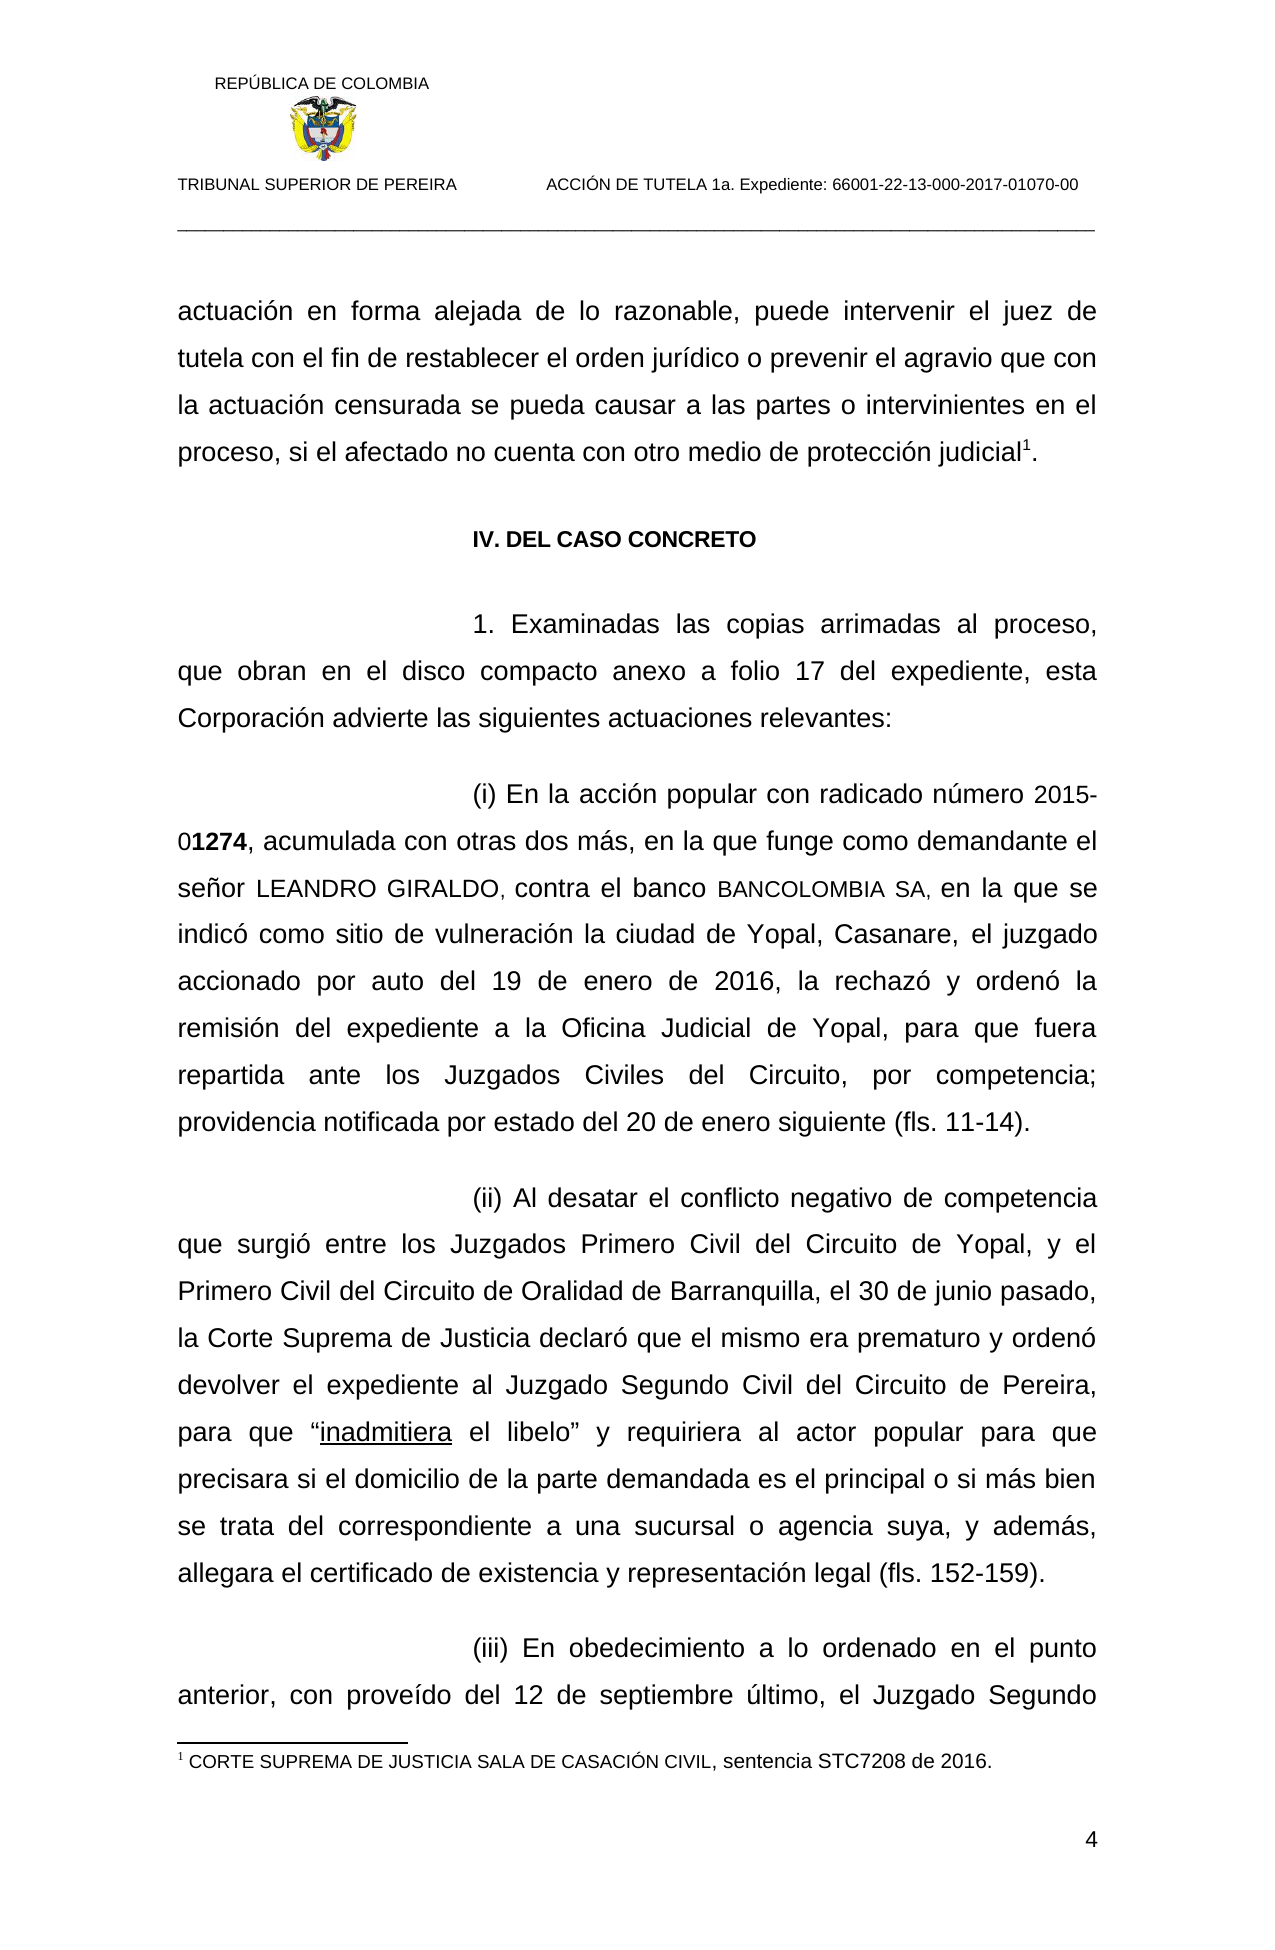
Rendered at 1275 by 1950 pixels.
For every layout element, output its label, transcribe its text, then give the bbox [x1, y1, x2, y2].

picture [289, 96, 357, 161]
text IV. DEL CASO CONCRETO [177, 526, 1098, 552]
text 1. Examinadas las copias arrimadas al proceso, que obran en el disco compacto anexo a folio 17 del expediente, esta Corporación advierte las siguientes actuaciones relevantes: [177, 608, 1098, 733]
text (ii) Al desatar el conflicto negativo de competencia que surgió entre los Juzgados Primero Civil del Circuito de Yopal, y el Primero Civil del Circuito de Oralidad de Barranquilla, el 30 de junio pasado, la Corte Suprema de Justicia declaró que el mismo era prematuro y ordenó devolver el expediente al Juzgado Segundo Civil del Circuito de Pereira, para que “inadmitiera el libelo” y requiriera al actor popular para que precisara si el domicilio de la parte demandada es el principal o si más bien se trata del correspondiente a una sucursal o agencia suya, y además, allegara el certificado de existencia y representación legal (fls. 152-159). [177, 1182, 1098, 1588]
text (i) En la acción popular con radicado número 2015-01274, acumulada con otras dos más, en la que funge como demandante el señor LEANDRO GIRALDO, contra el banco BANCOLOMBIA SA, en la que se indicó como sitio de vulneración la ciudad de Yopal, Casanare, el juzgado accionado por auto del 19 de enero de 2016, la rechazó y ordenó la remisión del expediente a la Oficina Judicial de Yopal, para que fuera repartida ante los Juzgados Civiles del Circuito, por competencia; providencia notificada por estado del 20 de enero siguiente (fls. 11-14). [177, 778, 1098, 1137]
